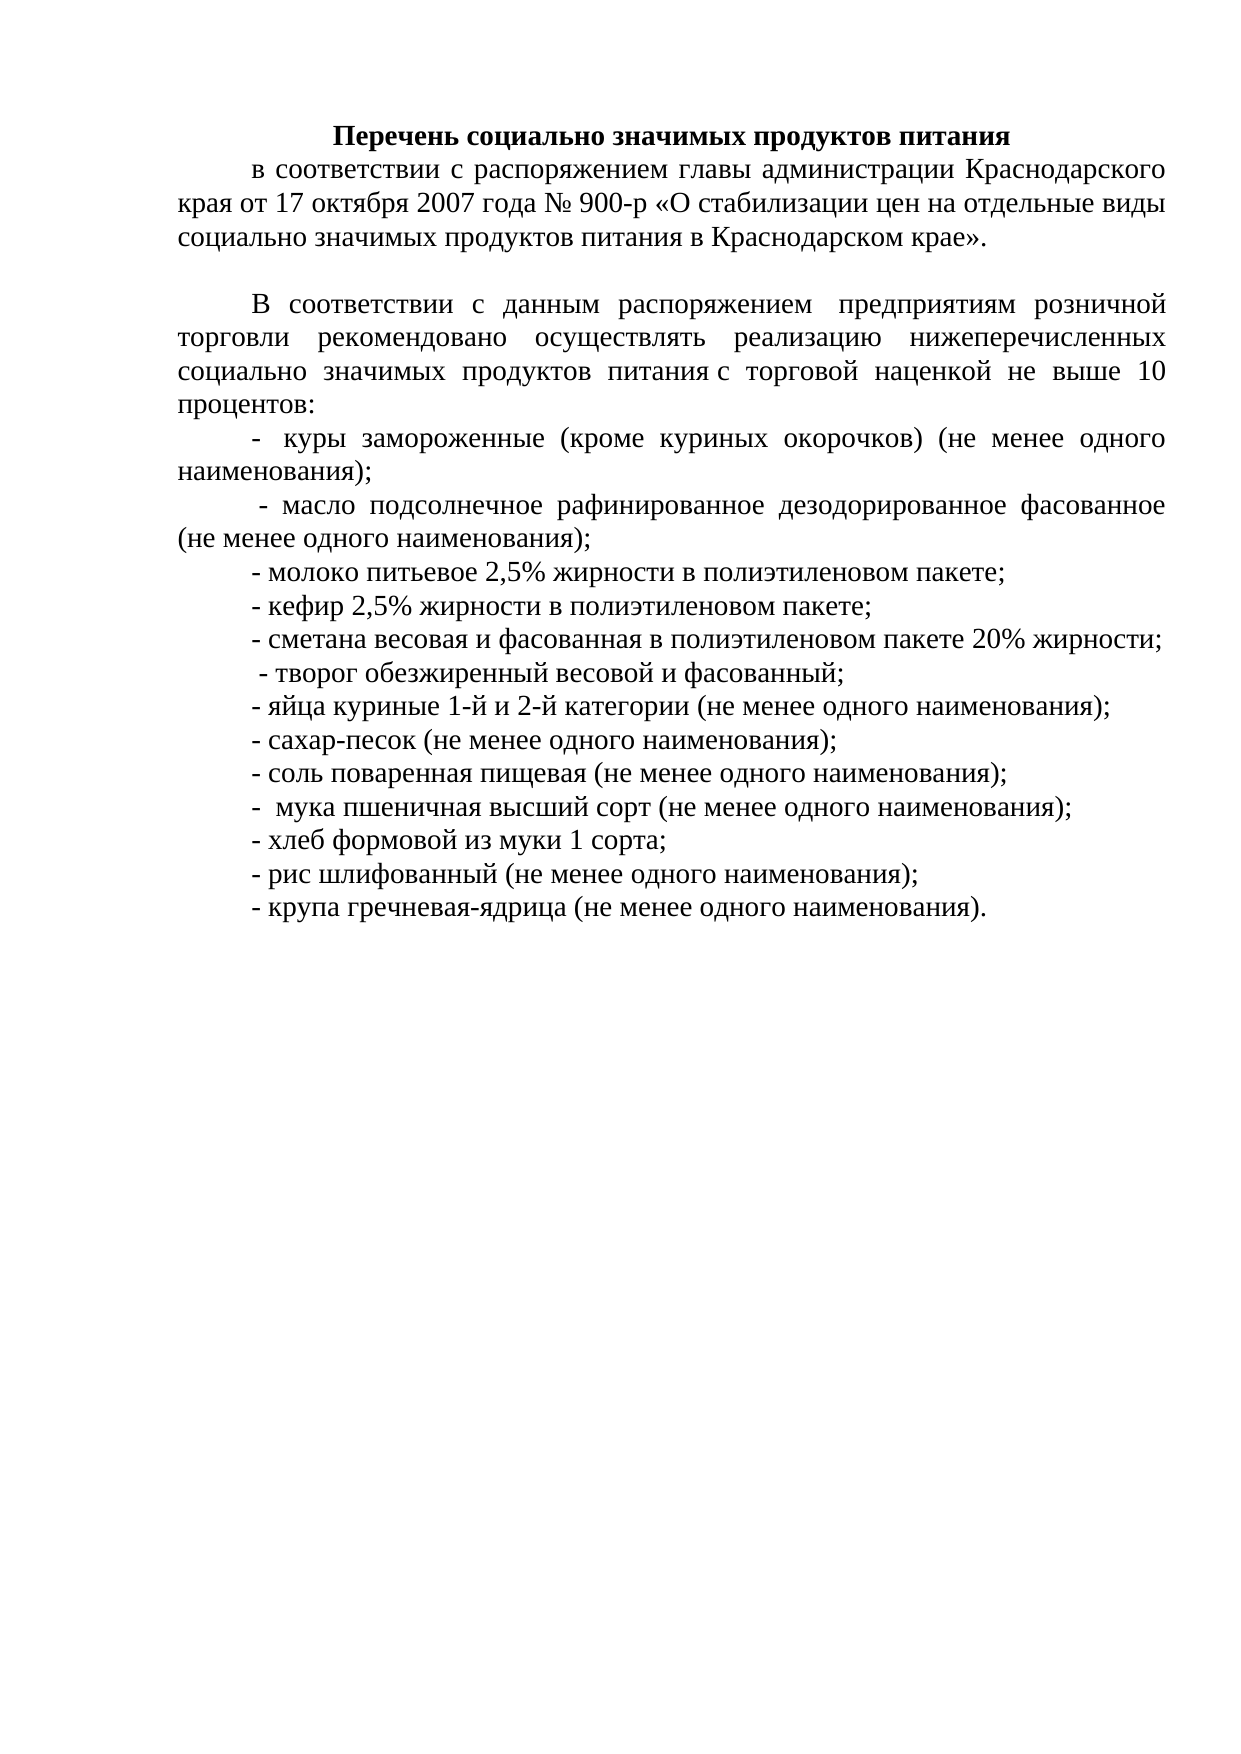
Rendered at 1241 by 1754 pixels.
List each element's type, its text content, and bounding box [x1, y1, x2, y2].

text - мука пшеничная высший сорт (не менее одного наименования); [177, 789, 1167, 822]
text В соответствии с данным распоряжением предприятиям розничной торговли рекомендовано осуществлять реализацию нижеперечисленных социально значимых продуктов питания с торговой наценкой не выше 10 процентов: [177, 286, 1167, 420]
text - сахар-песок (не менее одного наименования); [177, 722, 1167, 755]
text - соль поваренная пищевая (не менее одного наименования); [177, 755, 1167, 789]
text - творог обезжиренный весовой и фасованный; [177, 655, 1167, 688]
text - яйца куриные 1-й и 2-й категории (не менее одного наименования); [177, 688, 1167, 722]
text - масло подсолнечное рафинированное дезодорированное фасованное (не менее одного наименования); [177, 487, 1167, 554]
text - крупа гречневая-ядрица (не менее одного наименования). [177, 889, 1167, 923]
text - сметана весовая и фасованная в полиэтиленовом пакете 20% жирности; [177, 621, 1167, 655]
text Перечень социально значимых продуктов питания [177, 118, 1167, 152]
text - кефир 2,5% жирности в полиэтиленовом пакете; [177, 588, 1167, 621]
text - куры замороженные (кроме куриных окорочков) (не менее одного наименования); [177, 420, 1167, 487]
text в соответствии с распоряжением главы администрации Краснодарского края от 17 октября 2007 года № 900-р «О стабилизации цен на отдельные виды социально значимых продуктов питания в Краснодарском крае». [177, 152, 1167, 252]
text - хлеб формовой из муки 1 сорта; [177, 822, 1167, 856]
text - рис шлифованный (не менее одного наименования); [177, 856, 1167, 889]
text - молоко питьевое 2,5% жирности в полиэтиленовом пакете; [177, 554, 1167, 588]
